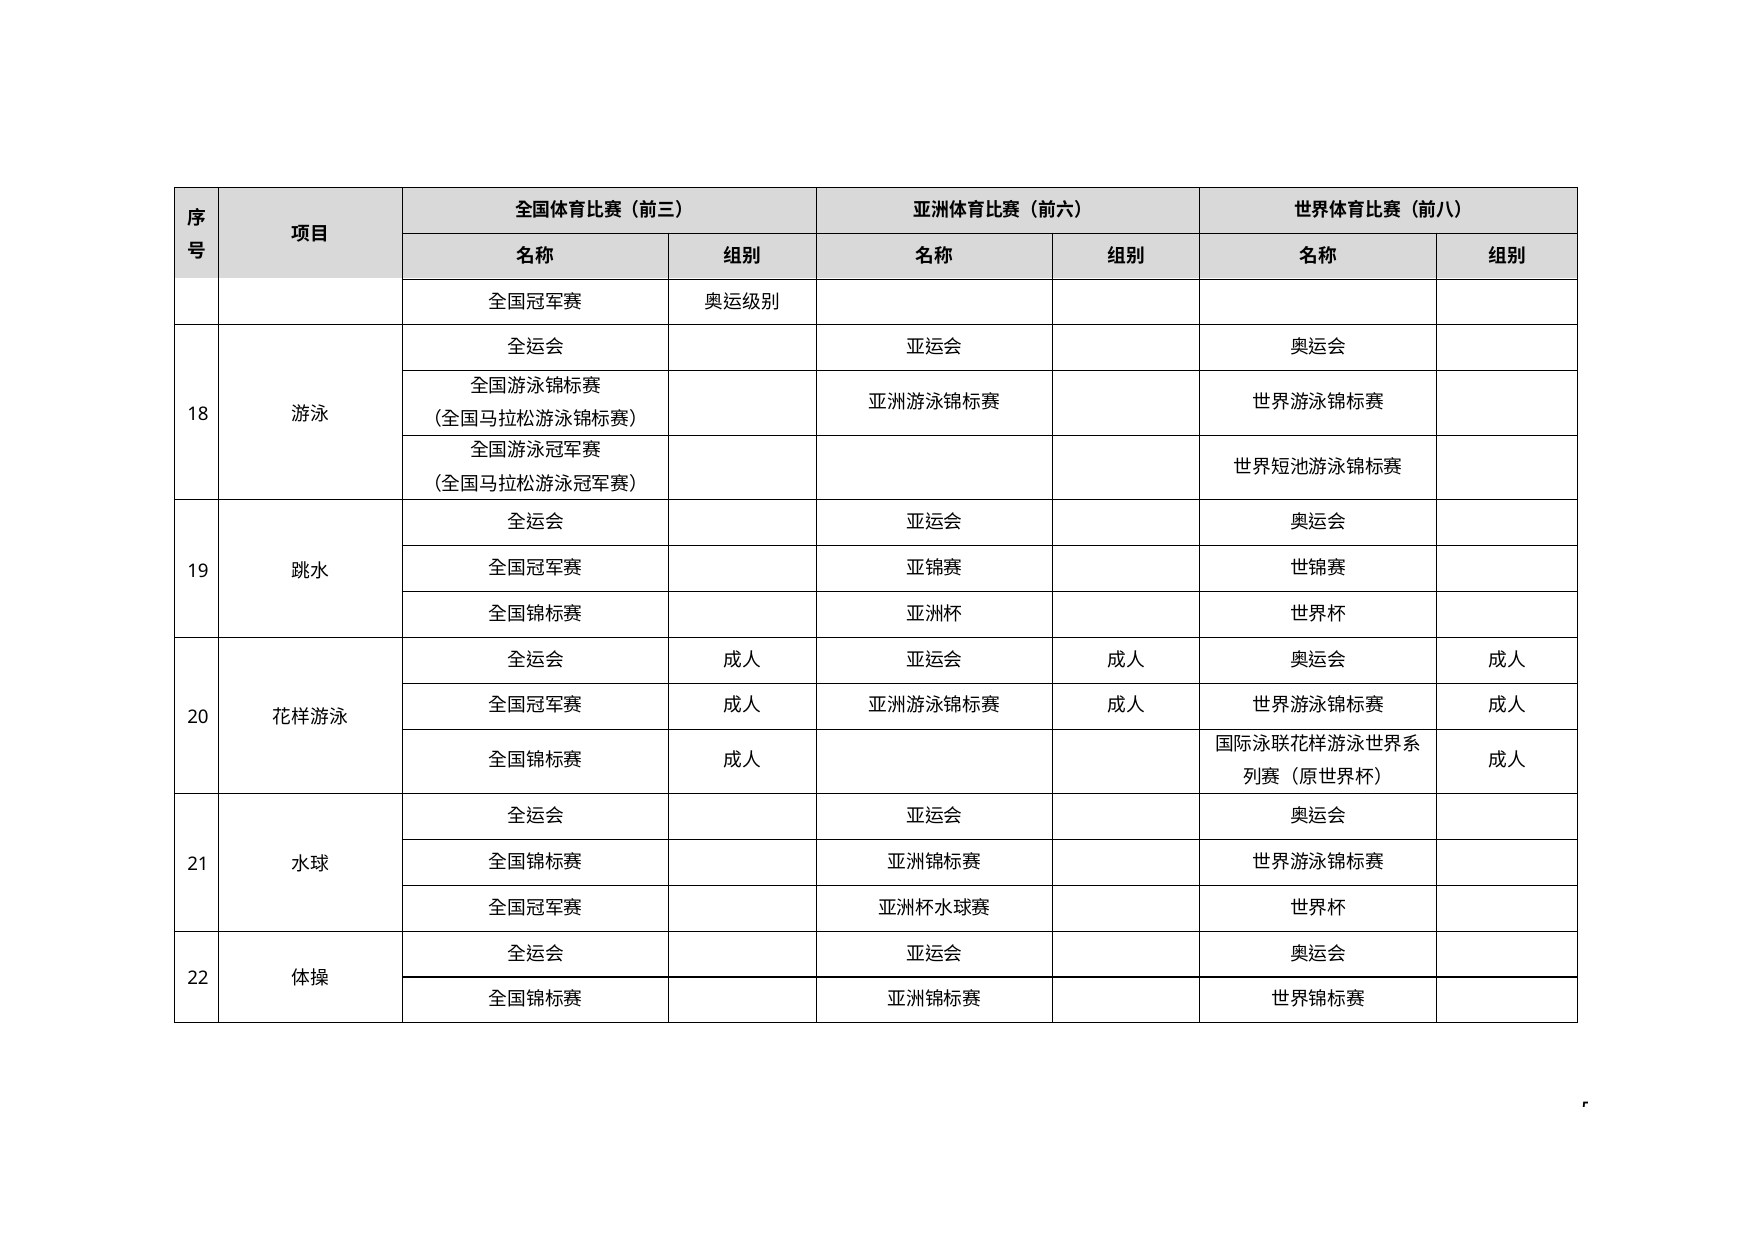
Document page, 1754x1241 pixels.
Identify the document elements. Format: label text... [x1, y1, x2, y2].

table_cell 亚运会 [817, 932, 1052, 976]
table_cell [669, 886, 816, 931]
table_cell 组别 [1053, 234, 1199, 278]
table_cell [1437, 436, 1577, 499]
table_cell [669, 436, 816, 499]
table_cell 全国锦标赛 [403, 730, 668, 793]
table_header 序号 [175, 188, 218, 278]
table_cell [1437, 794, 1577, 839]
table_cell 亚运会 [817, 500, 1052, 545]
table_cell 世界杯 [1200, 886, 1436, 931]
table_cell 亚洲锦标赛 [817, 840, 1052, 885]
table_cell 亚运会 [817, 794, 1052, 839]
table_cell [669, 840, 816, 885]
table_cell [1200, 280, 1436, 324]
table_cell [1437, 500, 1577, 545]
table_cell 游泳 [219, 325, 402, 499]
table_cell [1437, 932, 1577, 976]
table_cell 世界锦标赛 [1200, 978, 1436, 1022]
table_cell 全国冠军赛 [403, 886, 668, 931]
table_cell 世界杯 [1200, 592, 1436, 637]
table_cell 亚运会 [817, 325, 1052, 370]
table_cell 全国冠军赛 [403, 684, 668, 728]
table_header 项目 [219, 188, 402, 278]
table_cell 名称 [403, 234, 668, 278]
table_cell [1053, 280, 1199, 324]
table_cell 亚洲杯 [817, 592, 1052, 637]
table_cell 全运会 [403, 638, 668, 683]
table_cell 成人 [669, 638, 816, 683]
table_cell [669, 500, 816, 545]
table_cell 全运会 [403, 500, 668, 545]
table_cell [1053, 794, 1199, 839]
table_cell 成人 [1437, 730, 1577, 793]
table_cell 世界游泳锦标赛 [1200, 840, 1436, 885]
table_cell 世界游泳锦标赛 [1200, 684, 1436, 728]
table_cell 世界短池游泳锦标赛 [1200, 436, 1436, 499]
table_cell 奥运会 [1200, 500, 1436, 545]
table_cell [1053, 840, 1199, 885]
table_cell 亚锦赛 [817, 546, 1052, 591]
table_cell 全国锦标赛 [403, 592, 668, 637]
table_cell 全国冠军赛 [403, 546, 668, 591]
table_cell 亚洲游泳锦标赛 [817, 371, 1052, 435]
table_cell 奥运会 [1200, 638, 1436, 683]
table_header 亚洲体育比赛（前六） [817, 188, 1199, 233]
table_cell [1053, 500, 1199, 545]
table_cell 奥运会 [1200, 794, 1436, 839]
table_cell 亚洲杯水球赛 [817, 886, 1052, 931]
table_cell 亚洲游泳锦标赛 [817, 684, 1052, 728]
table_cell 全国锦标赛 [403, 978, 668, 1022]
table_cell 世界游泳锦标赛 [1200, 371, 1436, 435]
table_header 全国体育比赛（前三） [403, 188, 816, 233]
table_cell [1437, 886, 1577, 931]
table_cell 成人 [1437, 638, 1577, 683]
table_cell [817, 730, 1052, 793]
table_cell 全国冠军赛 [403, 280, 668, 324]
table_cell [669, 932, 816, 976]
table_cell 全国游泳冠军赛 （全国马拉松游泳冠军赛） [403, 436, 668, 499]
table_cell [1437, 840, 1577, 885]
table_cell [1053, 592, 1199, 637]
table_cell 组别 [1437, 234, 1577, 278]
table_cell 成人 [1053, 638, 1199, 683]
table_cell [1437, 371, 1577, 435]
table_cell [1053, 546, 1199, 591]
table_cell [1053, 730, 1199, 793]
table_cell 全运会 [403, 325, 668, 370]
table_cell [669, 592, 816, 637]
table_cell [1053, 436, 1199, 499]
table_cell [1437, 978, 1577, 1022]
table_cell [669, 978, 816, 1022]
table_cell [1053, 932, 1199, 976]
table_cell 花样游泳 [219, 638, 402, 793]
table_cell 全运会 [403, 932, 668, 976]
table_cell 成人 [1053, 684, 1199, 728]
table_cell 奥运会 [1200, 932, 1436, 976]
table_cell 名称 [1200, 234, 1436, 278]
table_cell 跳水 [219, 500, 402, 637]
table_cell 19 [175, 500, 218, 637]
table_cell 18 [175, 325, 218, 499]
table_cell 全运会 [403, 794, 668, 839]
table_cell [669, 546, 816, 591]
table_cell 亚运会 [817, 638, 1052, 683]
table_cell 水球 [219, 794, 402, 931]
table_cell 奥运会 [1200, 325, 1436, 370]
table_cell 世锦赛 [1200, 546, 1436, 591]
table_cell 国际泳联花样游泳世界系 列赛（原世界杯） [1200, 730, 1436, 793]
table_cell 全国游泳锦标赛 （全国马拉松游泳锦标赛） [403, 371, 668, 435]
table_cell 奥运级别 [669, 280, 816, 324]
table_cell 22 [175, 932, 218, 1022]
table_cell [817, 436, 1052, 499]
table_cell 21 [175, 794, 218, 931]
table_cell 成人 [1437, 684, 1577, 728]
table_cell [1053, 325, 1199, 370]
table_cell 名称 [817, 234, 1052, 278]
table_cell 亚洲锦标赛 [817, 978, 1052, 1022]
table_cell 20 [175, 638, 218, 793]
table_cell 组别 [669, 234, 816, 278]
table_cell [669, 794, 816, 839]
table_cell 成人 [669, 684, 816, 728]
table_cell [817, 280, 1052, 324]
table_cell [1437, 280, 1577, 324]
table_cell [175, 279, 218, 324]
table_cell [669, 371, 816, 435]
table_cell [1053, 371, 1199, 435]
table_cell [219, 279, 402, 324]
table_cell [1053, 978, 1199, 1022]
table_cell [1437, 592, 1577, 637]
table_header 世界体育比赛（前八） [1200, 188, 1577, 233]
table_cell [669, 325, 816, 370]
table_cell [1053, 886, 1199, 931]
table_cell [1437, 546, 1577, 591]
table_cell 体操 [219, 932, 402, 1022]
table_cell 全国锦标赛 [403, 840, 668, 885]
table_cell 成人 [669, 730, 816, 793]
table_cell [1437, 325, 1577, 370]
